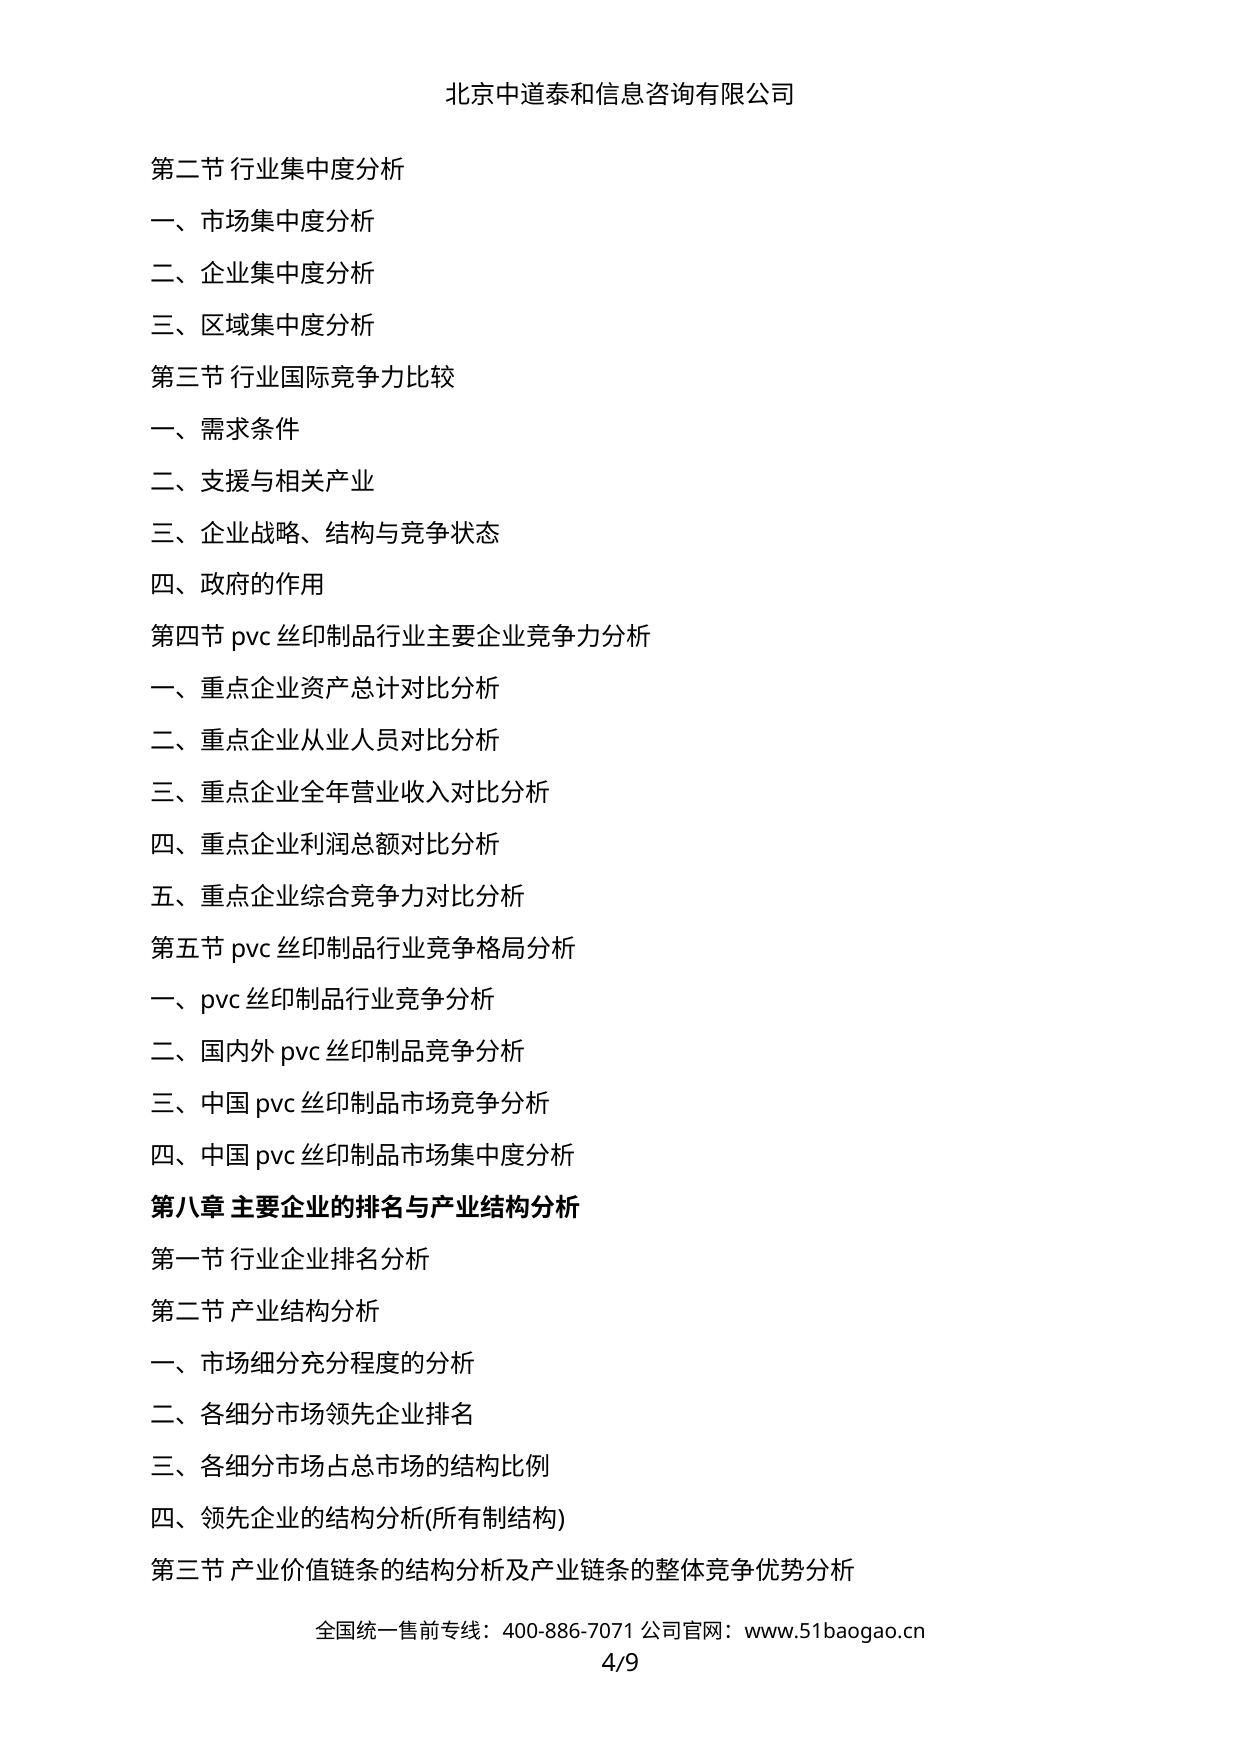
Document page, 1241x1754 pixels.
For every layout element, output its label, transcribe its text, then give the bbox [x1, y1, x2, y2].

text 三、企业战略、结构与竞争状态 [150, 513, 1090, 549]
text 四、领先企业的结构分析(所有制结构) [150, 1499, 1090, 1535]
text 第五节 pvc丝印制品行业竞争格局分析 [150, 928, 1090, 964]
text 四、重点企业利润总额对比分析 [150, 824, 1090, 861]
text 一、市场集中度分析 [150, 202, 1090, 238]
text 三、重点企业全年营业收入对比分析 [150, 772, 1090, 809]
text 一、需求条件 [150, 409, 1090, 446]
text 第二节 行业集中度分析 [150, 150, 1090, 186]
text 二、企业集中度分析 [150, 254, 1090, 290]
text 二、各细分市场领先企业排名 [150, 1395, 1090, 1431]
text 第四节 pvc丝印制品行业主要企业竞争力分析 [150, 617, 1090, 653]
text 一、pvc丝印制品行业竞争分析 [150, 980, 1090, 1016]
text 一、市场细分充分程度的分析 [150, 1343, 1090, 1379]
text 四、政府的作用 [150, 565, 1090, 601]
text 三、各细分市场占总市场的结构比例 [150, 1447, 1090, 1483]
text 第二节 产业结构分析 [150, 1291, 1090, 1327]
text 二、重点企业从业人员对比分析 [150, 721, 1090, 757]
text 三、中国pvc丝印制品市场竞争分析 [150, 1084, 1090, 1120]
text 第三节 产业价值链条的结构分析及产业链条的整体竞争优势分析 [150, 1551, 1090, 1587]
text 二、支援与相关产业 [150, 461, 1090, 497]
text 第一节 行业企业排名分析 [150, 1239, 1090, 1276]
text 四、中国pvc丝印制品市场集中度分析 [150, 1136, 1090, 1172]
text 三、区域集中度分析 [150, 306, 1090, 342]
text 第三节 行业国际竞争力比较 [150, 357, 1090, 394]
text 第八章 主要企业的排名与产业结构分析 [150, 1187, 1090, 1224]
text 二、国内外pvc丝印制品竞争分析 [150, 1032, 1090, 1068]
text 一、重点企业资产总计对比分析 [150, 669, 1090, 705]
text 五、重点企业综合竞争力对比分析 [150, 876, 1090, 912]
